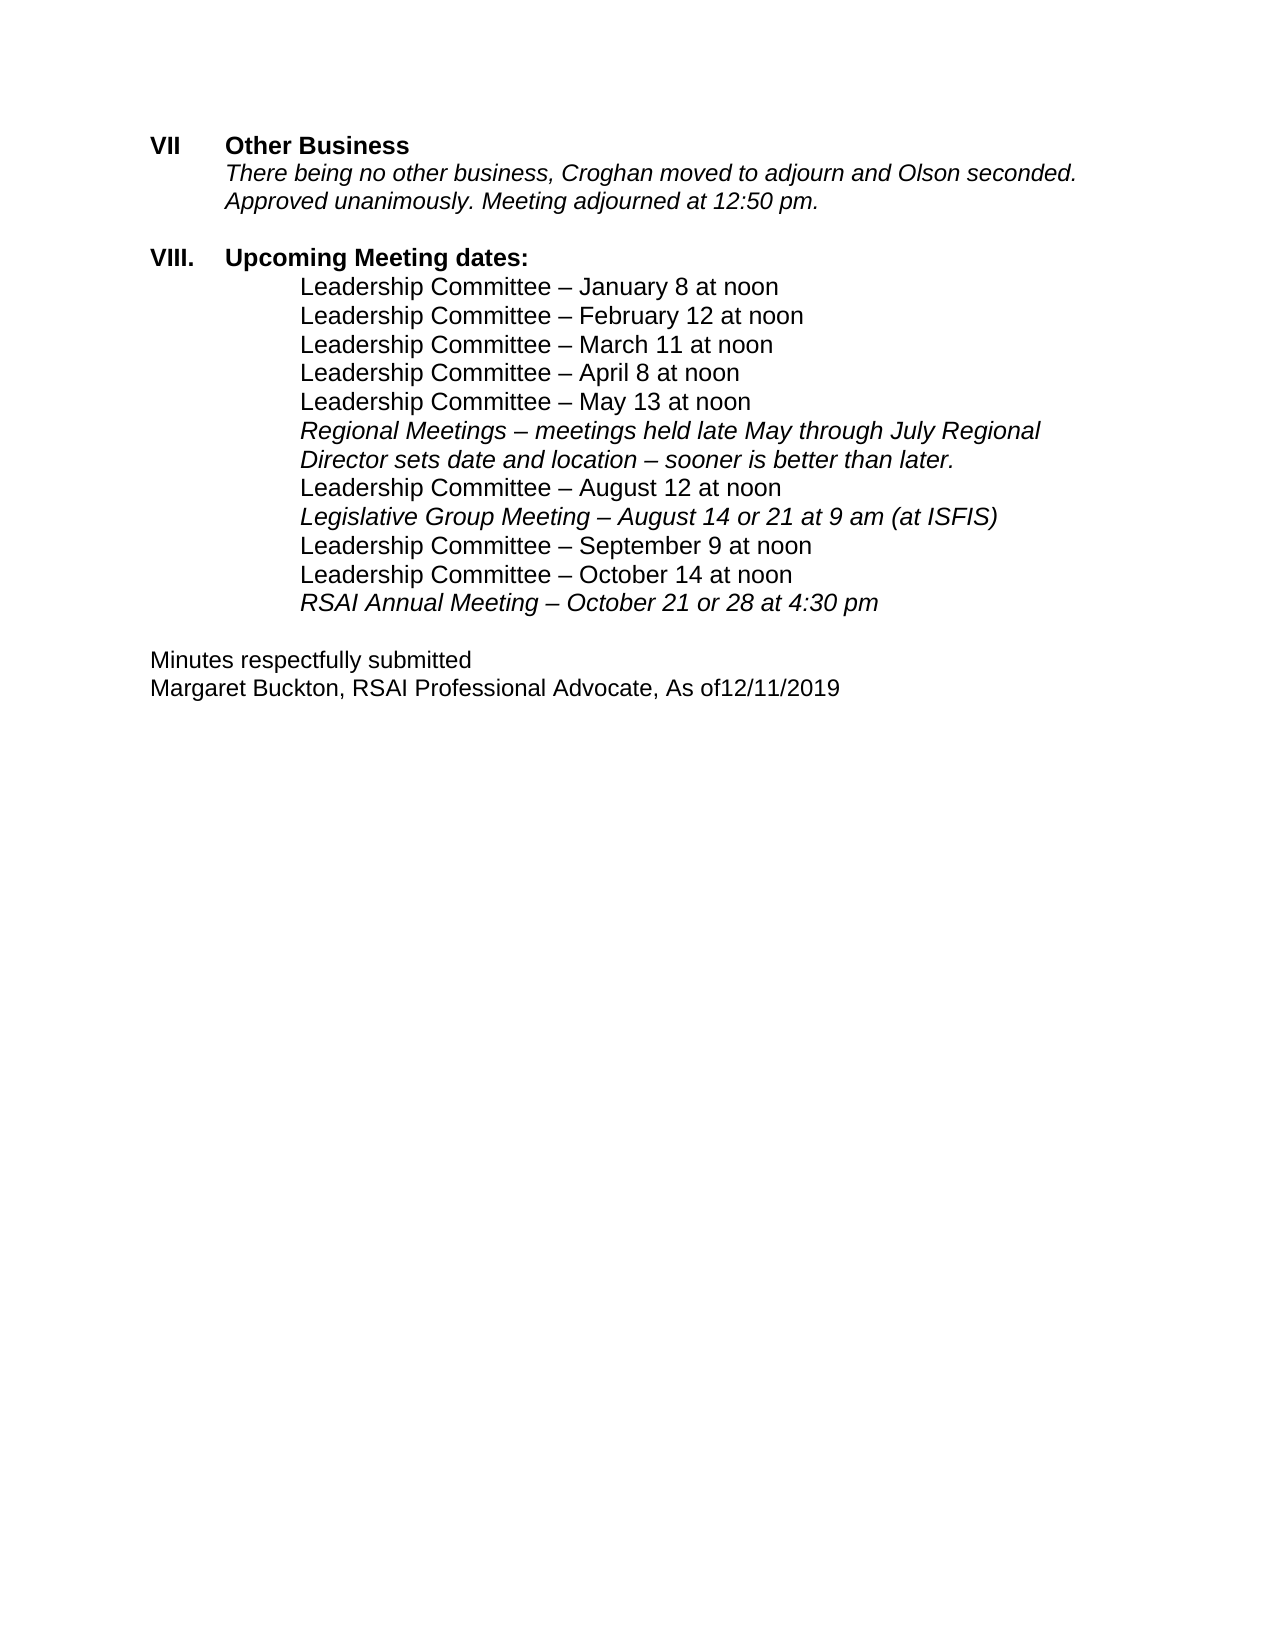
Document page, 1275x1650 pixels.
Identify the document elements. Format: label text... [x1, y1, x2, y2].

text There being no other business, Croghan moved to adjourn and Olson seconded. Approved unanimously. Meeting adjourned at 12:50 pm. [225, 159, 1125, 214]
text Legislative Group Meeting – August 14 or 21 at 9 am (at ISFIS) [300, 502, 1125, 531]
text Regional Meetings – meetings held late May through July Regional Director sets date and location – sooner is better than later. [300, 416, 1125, 473]
text Leadership Committee – April 8 at noon [300, 358, 1125, 387]
text Margaret Buckton, RSAI Professional Advocate, As of12/11/2019 [150, 673, 1125, 701]
text Leadership Committee – May 13 at noon [300, 387, 1125, 416]
text Leadership Committee – August 12 at noon [300, 473, 1125, 502]
text Leadership Committee – September 9 at noon [300, 531, 1125, 559]
text VII Other Business [150, 131, 1125, 159]
text Minutes respectfully submitted [150, 646, 1125, 673]
text Leadership Committee – January 8 at noon [300, 272, 1125, 301]
text RSAI Annual Meeting – October 21 or 28 at 4:30 pm [300, 588, 1125, 617]
text Leadership Committee – October 14 at noon [300, 559, 1125, 588]
text Leadership Committee – February 12 at noon [300, 301, 1125, 329]
text VIII. Upcoming Meeting dates: [150, 243, 1125, 272]
text Leadership Committee – March 11 at noon [300, 329, 1125, 358]
